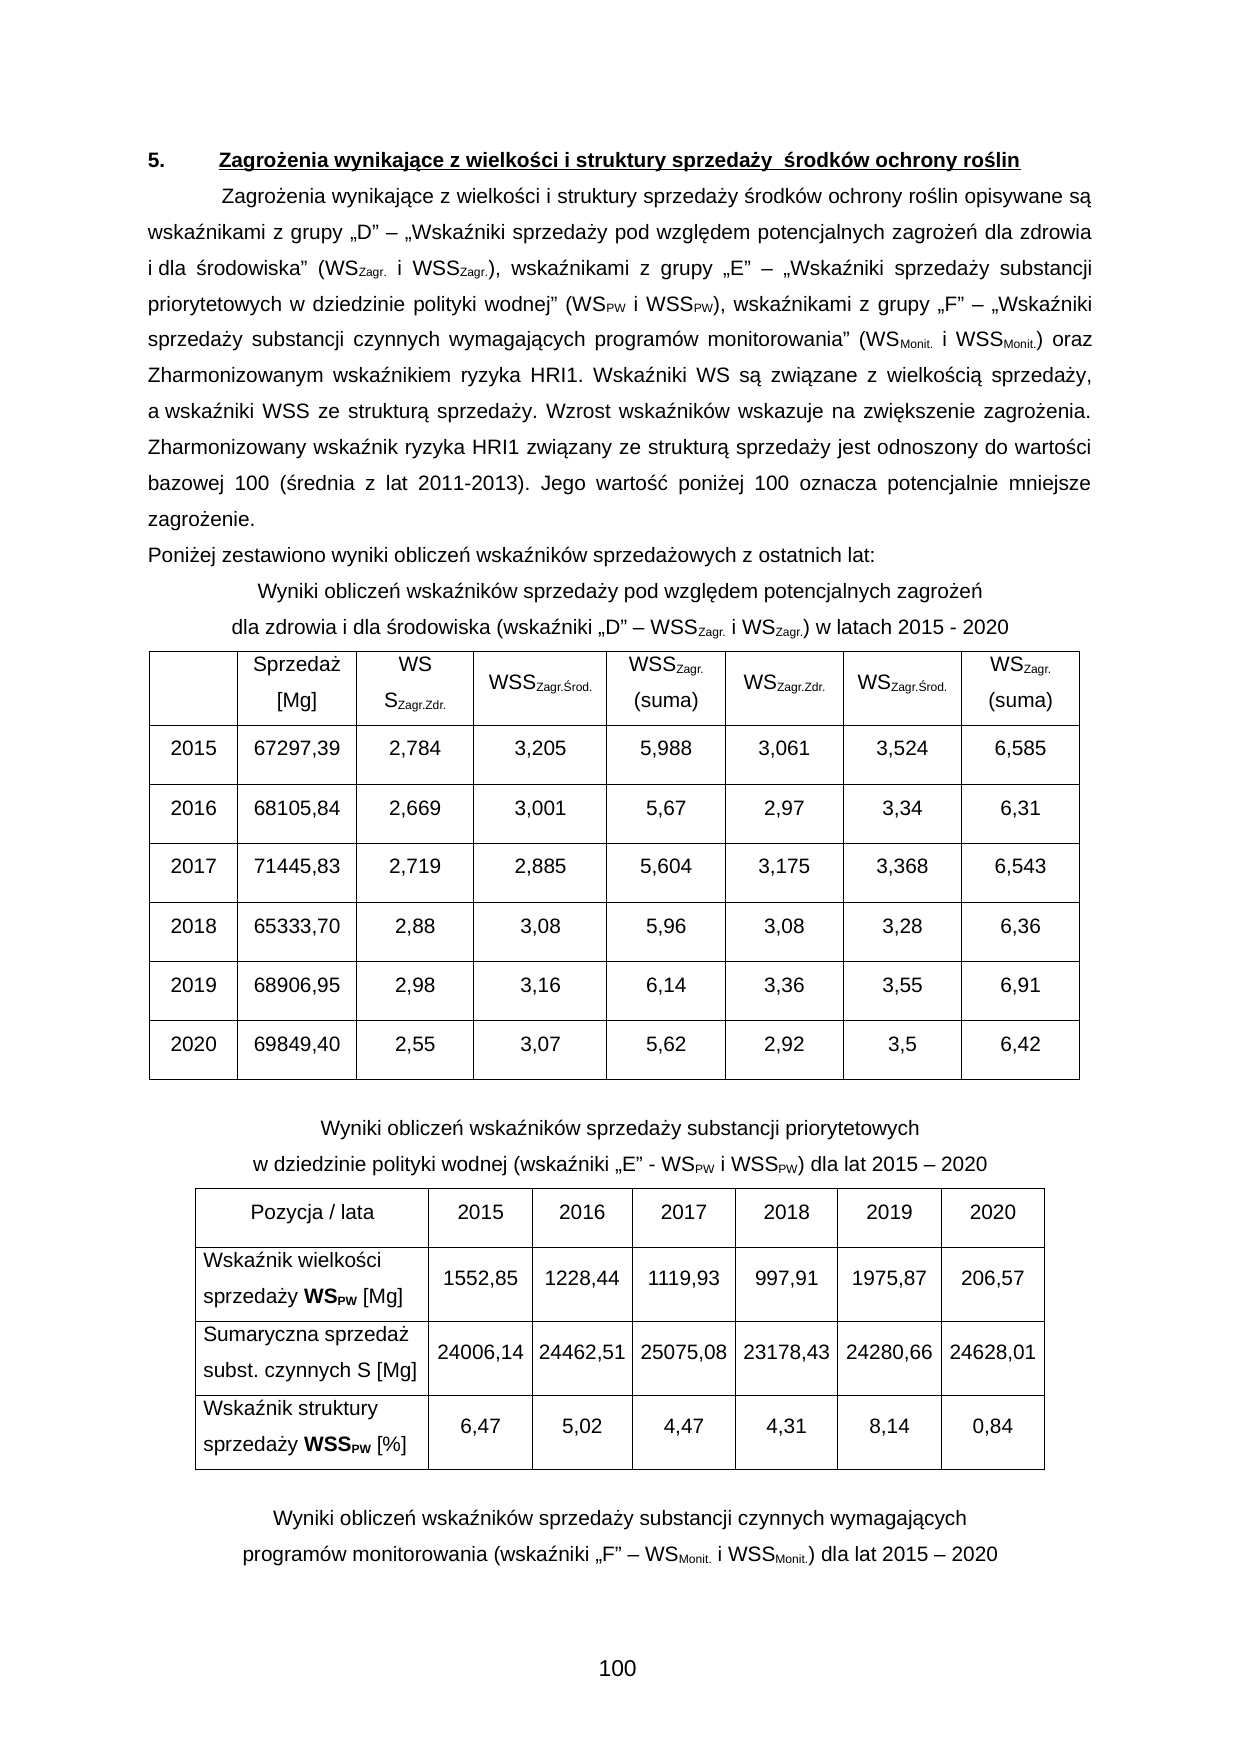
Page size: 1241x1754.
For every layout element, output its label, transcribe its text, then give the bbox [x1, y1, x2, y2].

table_header WSZagr.Zdr. [726, 652, 843, 725]
table_cell 3,55 [844, 962, 961, 1020]
table_cell 5,988 [607, 726, 725, 784]
table_header [150, 652, 237, 725]
table_cell 68105,84 [238, 785, 356, 843]
table_cell 3,368 [844, 844, 961, 902]
table_cell 5,604 [607, 844, 725, 902]
table_cell 2,92 [726, 1021, 843, 1079]
table_header WSZagr.Środ. [844, 652, 961, 725]
table_header WSSZagr. (suma) [607, 652, 725, 725]
table_cell 5,02 [533, 1396, 632, 1469]
table_cell 24628,01 [942, 1322, 1044, 1395]
table_cell 2015 [150, 726, 237, 784]
table_header Pozycja / lata [196, 1189, 428, 1247]
table_header WSSZagr.Zdr. [357, 652, 473, 725]
table_cell 6,36 [962, 903, 1079, 961]
table_cell 3,16 [474, 962, 606, 1020]
table_header 2015 [429, 1189, 532, 1247]
table_cell Wskaźnik wielkości sprzedaży WSPW [Mg] [196, 1248, 428, 1321]
table_cell 3,5 [844, 1021, 961, 1079]
text Poniżej zestawiono wyniki obliczeń wskaźników sprzedażowych z ostatnich lat: [148, 543, 1093, 567]
text 5. Zagrożenia wynikające z wielkości i struktury sprzedaży środków ochrony roślin [148, 148, 1093, 172]
table_cell 2019 [150, 962, 237, 1020]
table_cell 4,31 [736, 1396, 837, 1469]
table_cell 2,719 [357, 844, 473, 902]
table_cell Sumaryczna sprzedaż subst. czynnych S [Mg] [196, 1322, 428, 1395]
table_cell 3,061 [726, 726, 843, 784]
table_cell 997,91 [736, 1248, 837, 1321]
table_cell 5,96 [607, 903, 725, 961]
table_cell 6,14 [607, 962, 725, 1020]
table_cell 2,885 [474, 844, 606, 902]
table_cell 3,08 [726, 903, 843, 961]
table_cell 6,585 [962, 726, 1079, 784]
table_cell 6,42 [962, 1021, 1079, 1079]
table_cell 3,175 [726, 844, 843, 902]
table_cell 24280,66 [838, 1322, 941, 1395]
table_cell 2018 [150, 903, 237, 961]
table_cell 2,669 [357, 785, 473, 843]
table_cell Wskaźnik struktury sprzedaży WSSPW [%] [196, 1396, 428, 1469]
table_cell 2016 [150, 785, 237, 843]
table_cell 4,47 [633, 1396, 735, 1469]
table_header WSSZagr.Środ. [474, 652, 606, 725]
text Wyniki obliczeń wskaźników sprzedaży substancji priorytetowych [148, 1116, 1093, 1140]
table_cell 206,57 [942, 1248, 1044, 1321]
table_cell 6,91 [962, 962, 1079, 1020]
table_cell 23178,43 [736, 1322, 837, 1395]
table_cell 2020 [150, 1021, 237, 1079]
table_cell 2,55 [357, 1021, 473, 1079]
table_header 2018 [736, 1189, 837, 1247]
table_cell 2017 [150, 844, 237, 902]
table_cell 3,34 [844, 785, 961, 843]
table_cell 5,67 [607, 785, 725, 843]
table_cell 1228,44 [533, 1248, 632, 1321]
table_cell 1975,87 [838, 1248, 941, 1321]
table_header Sprzedaż [Mg] [238, 652, 356, 725]
table_header 2017 [633, 1189, 735, 1247]
text w dziedzinie polityki wodnej (wskaźniki „E” - WSPW i WSSPW) dla lat 2015 – 2020 [148, 1152, 1093, 1176]
table_cell 3,28 [844, 903, 961, 961]
table_cell 24462,51 [533, 1322, 632, 1395]
table_cell 71445,83 [238, 844, 356, 902]
table_cell 3,001 [474, 785, 606, 843]
table_cell 65333,70 [238, 903, 356, 961]
table_cell 6,47 [429, 1396, 532, 1469]
text programów monitorowania (wskaźniki „F” – WSMonit. i WSSMonit.) dla lat 2015 – 2020 [148, 1542, 1093, 1566]
text dla zdrowia i dla środowiska (wskaźniki „D” – WSSZagr. i WSZagr.) w latach 2015 - 2020 [148, 615, 1093, 639]
table_cell 2,784 [357, 726, 473, 784]
table_cell 68906,95 [238, 962, 356, 1020]
table_cell 2,88 [357, 903, 473, 961]
table_cell 8,14 [838, 1396, 941, 1469]
table_cell 6,543 [962, 844, 1079, 902]
text Wyniki obliczeń wskaźników sprzedaży pod względem potencjalnych zagrożeń [148, 579, 1093, 603]
table_cell 5,62 [607, 1021, 725, 1079]
table_cell 25075,08 [633, 1322, 735, 1395]
table_cell 69849,40 [238, 1021, 356, 1079]
table_cell 2,98 [357, 962, 473, 1020]
table_cell 6,31 [962, 785, 1079, 843]
table_header 2020 [942, 1189, 1044, 1247]
table_cell 3,07 [474, 1021, 606, 1079]
text Zagrożenia wynikające z wielkości i struktury sprzedaży środków ochrony roślin opisywane są wskaźnikami z grupy „D” – „Wskaźniki sprzedaży pod względem potencjalnych zagrożeń dla zdrowia i dla środowiska” (WSZagr. i WSSZagr.), wskaźnikami z grupy „E” – „Wskaźniki sprzedaży substancji priorytetowych w dziedzinie polityki wodnej” (WSPW i WSSPW), wskaźnikami z grupy „F” – „Wskaźniki sprzedaży substancji czynnych wymagających programów monitorowania” (WSMonit. i WSSMonit.) oraz Zharmonizowanym wskaźnikiem ryzyka HRI1. Wskaźniki WS są związane z wielkością sprzedaży, a wskaźniki WSS ze strukturą sprzedaży. Wzrost wskaźników wskazuje na zwiększenie zagrożenia. Zharmonizowany wskaźnik ryzyka HRI1 związany ze strukturą sprzedaży jest odnoszony do wartości bazowej 100 (średnia z lat 2011-2013). Jego wartość poniżej 100 oznacza potencjalnie mniejsze zagrożenie. [148, 183, 1093, 531]
table_header WSZagr. (suma) [962, 652, 1079, 725]
text Wyniki obliczeń wskaźników sprzedaży substancji czynnych wymagających [148, 1506, 1093, 1530]
table_cell 0,84 [942, 1396, 1044, 1469]
table_cell 3,205 [474, 726, 606, 784]
table_cell 3,524 [844, 726, 961, 784]
table_header 2016 [533, 1189, 632, 1247]
table_cell 67297,39 [238, 726, 356, 784]
table_cell 2,97 [726, 785, 843, 843]
table_cell 3,36 [726, 962, 843, 1020]
table_cell 3,08 [474, 903, 606, 961]
table_cell 1552,85 [429, 1248, 532, 1321]
table_header 2019 [838, 1189, 941, 1247]
table_cell 24006,14 [429, 1322, 532, 1395]
table_cell 1119,93 [633, 1248, 735, 1321]
